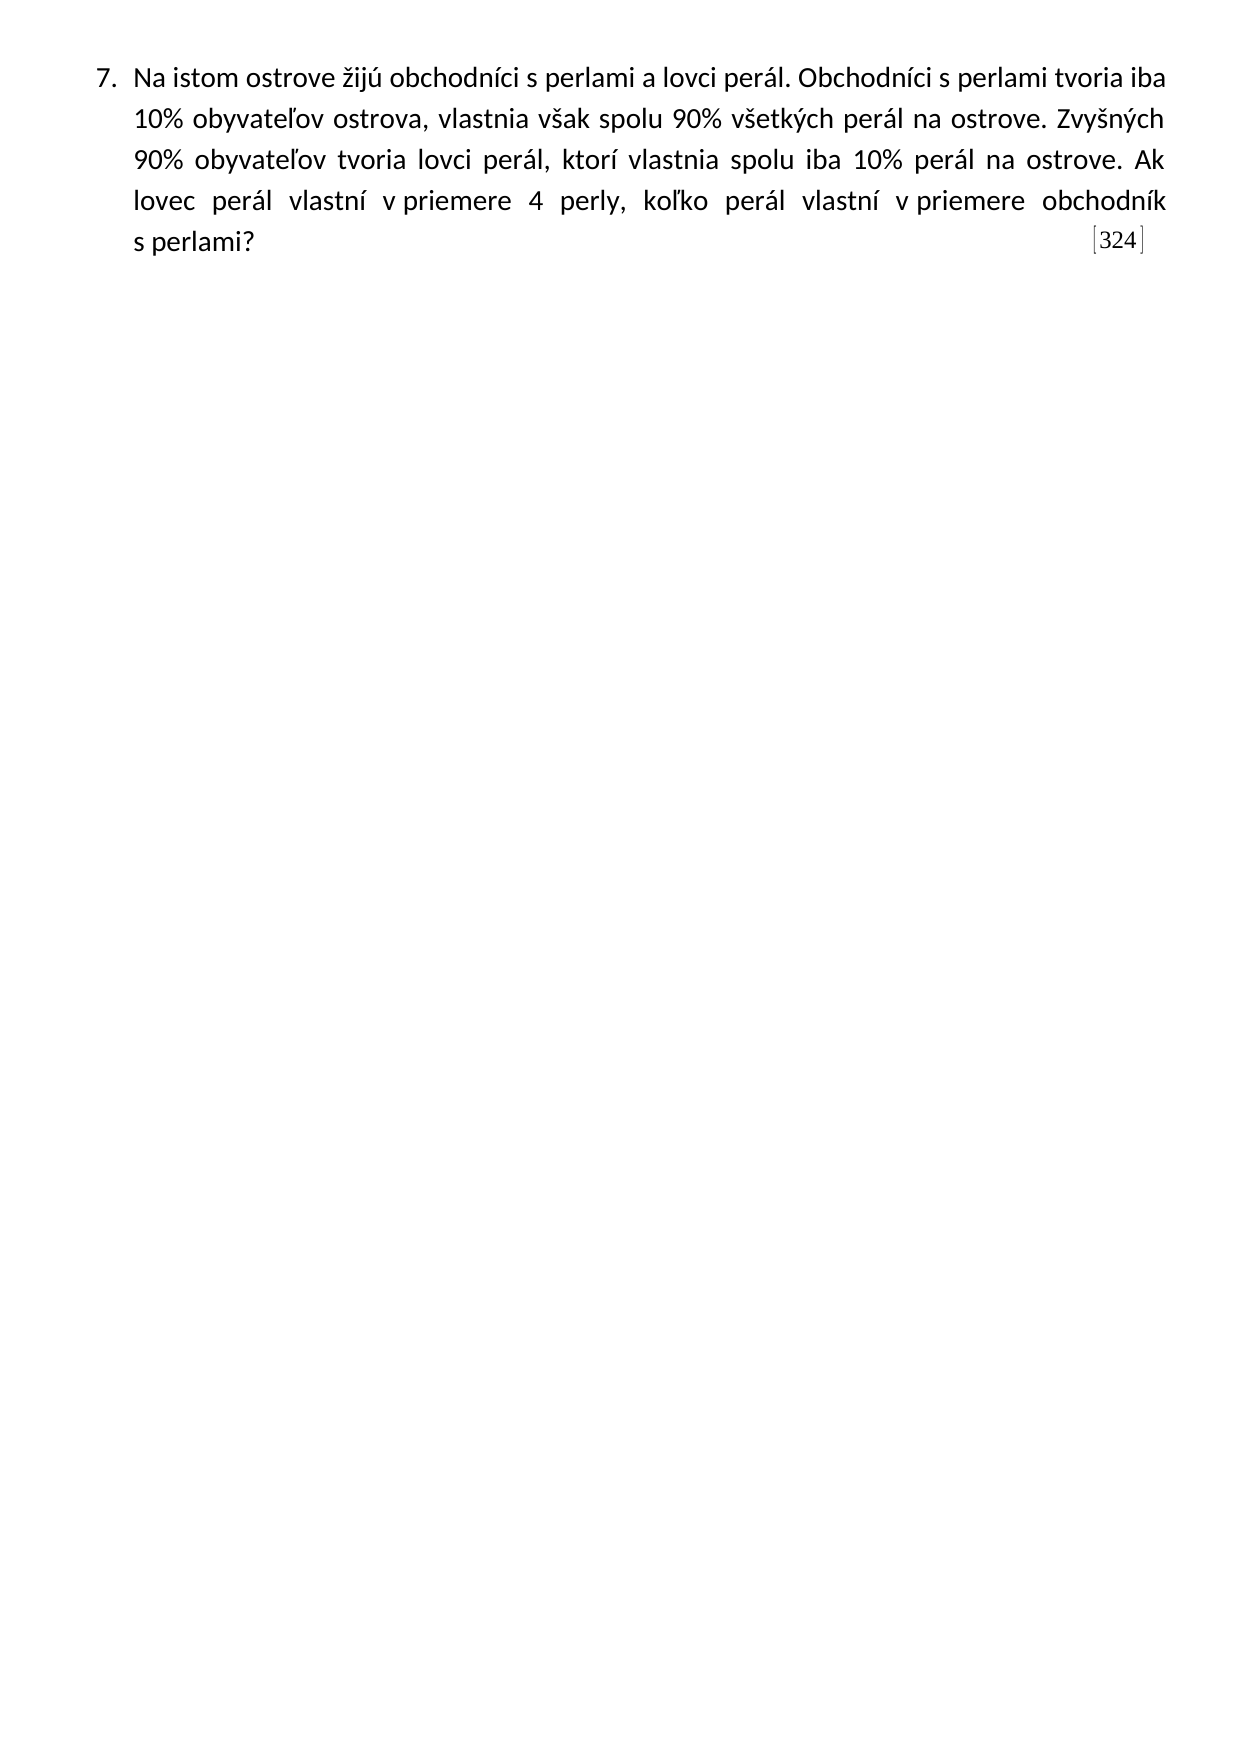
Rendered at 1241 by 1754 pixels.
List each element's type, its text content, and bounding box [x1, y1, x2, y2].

list Na istom ostrove žijú obchodníci s perlami a lovci perál. Obchodníci s perlami tvoria iba 10% obyvateľov ostrova, vlastnia však spolu 90% všetkých perál na ostrove. Zvyšných 90% obyvateľov tvoria lovci perál, ktorí vlastnia spolu iba 10% perál na ostrove. Ak lovec perál vlastní v priemere 4 perly, koľko perál vlastní v priemere obchodník s perlami? [96, 59, 1167, 258]
